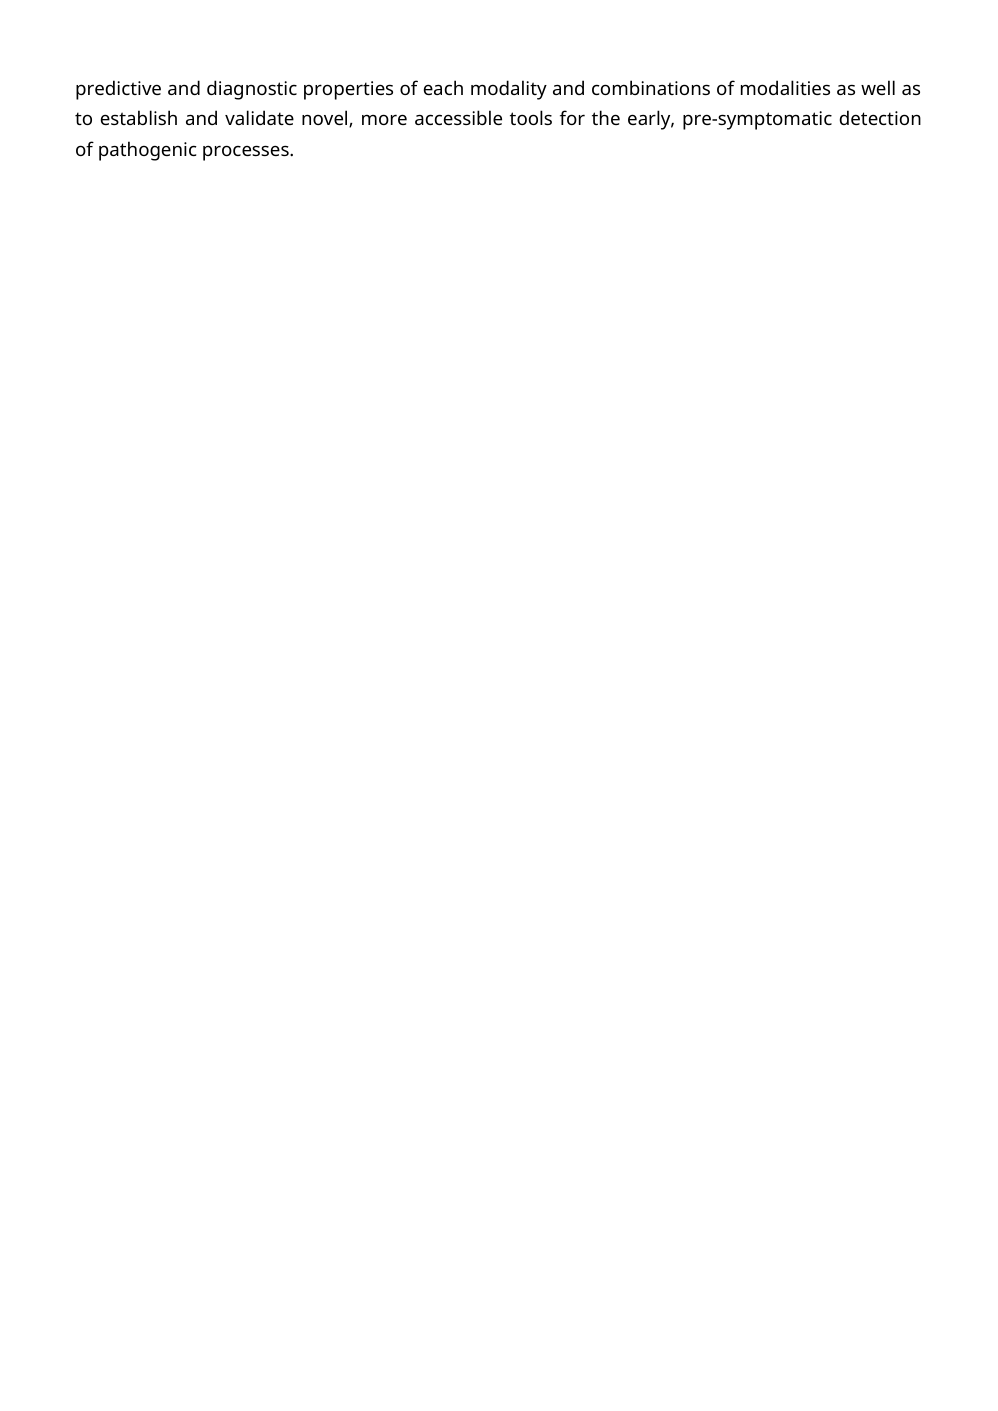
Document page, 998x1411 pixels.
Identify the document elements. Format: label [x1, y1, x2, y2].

text [75, 75, 923, 162]
